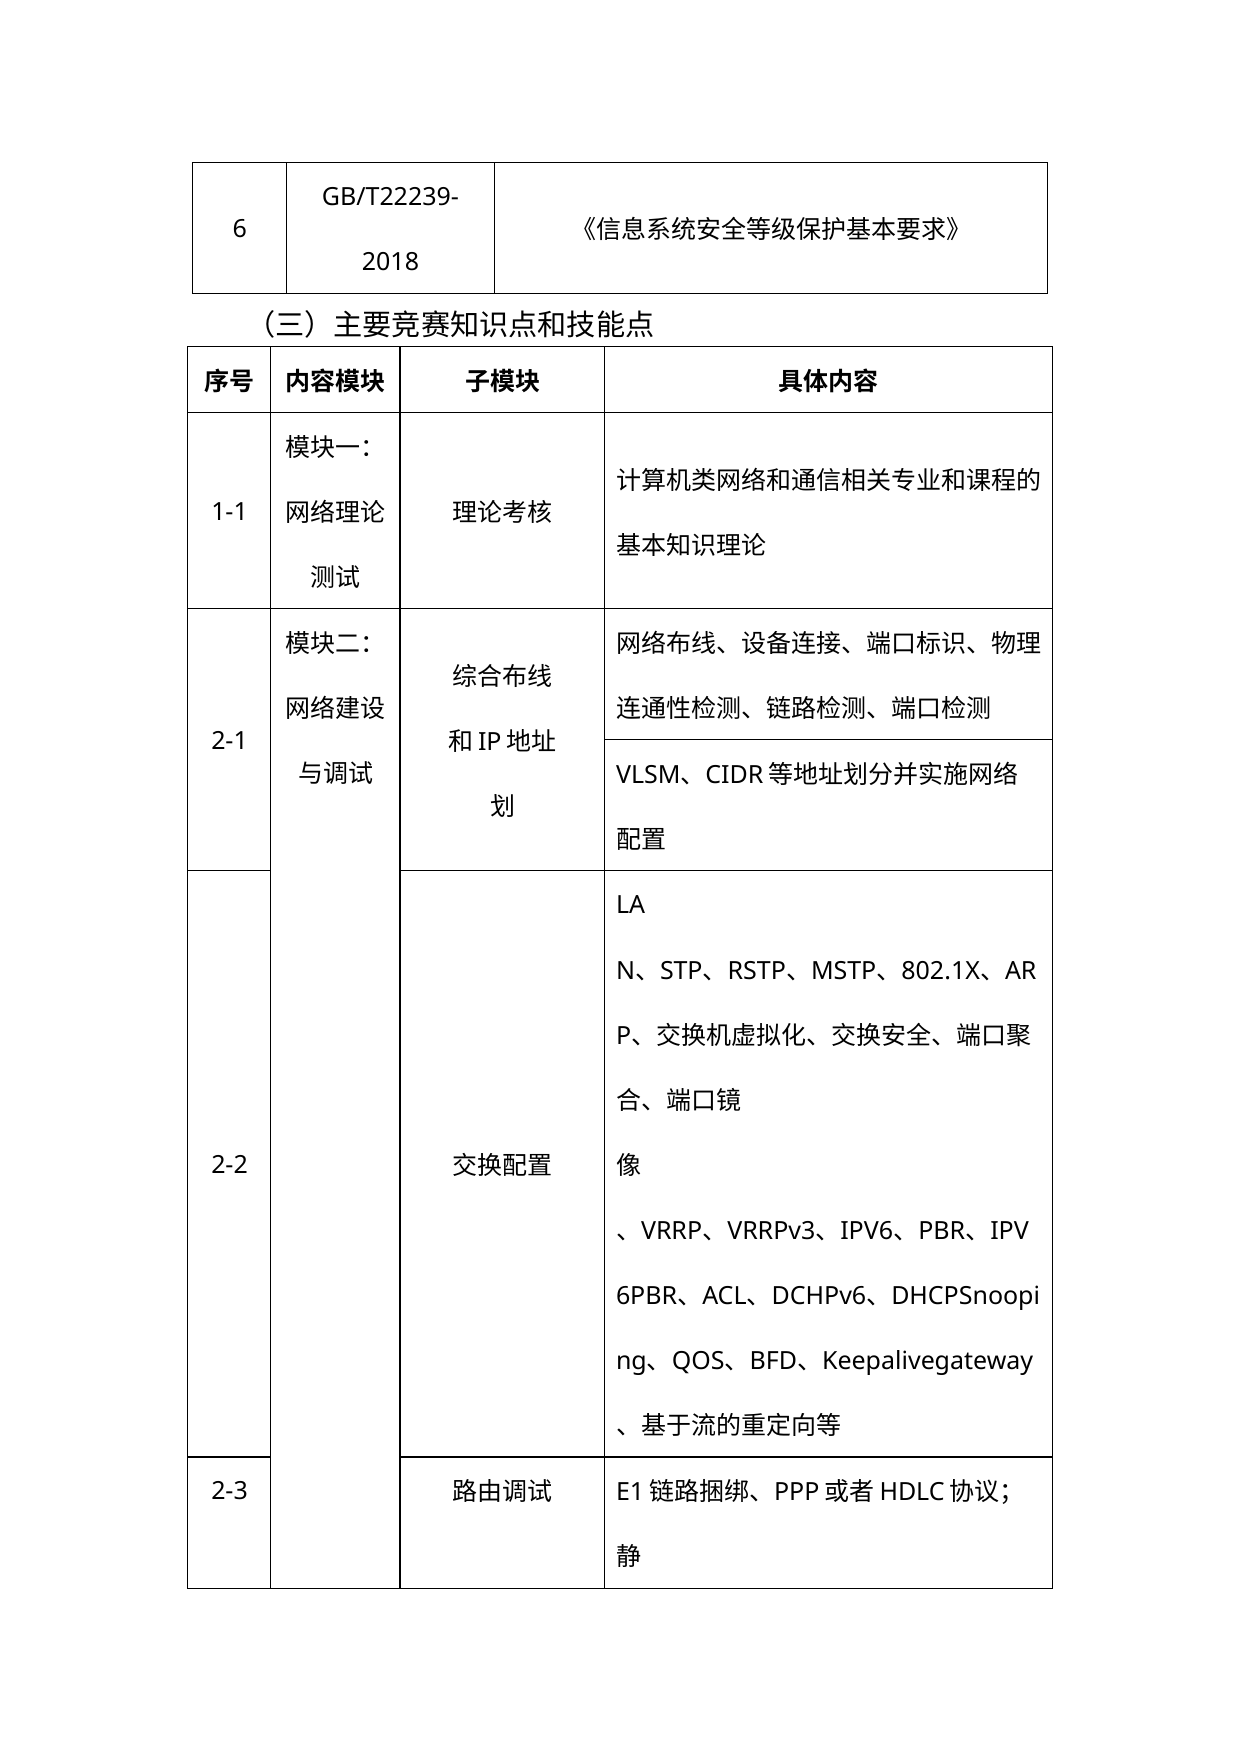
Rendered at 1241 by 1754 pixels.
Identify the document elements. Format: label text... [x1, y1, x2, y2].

table_cell 理论考核 [401, 413, 604, 608]
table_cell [605, 1458, 1052, 1587]
table_header 序号 [188, 347, 270, 412]
table_cell 2-3 [188, 1458, 270, 1587]
table_header 子模块 [401, 347, 604, 412]
table_cell 交换配置 [401, 871, 604, 1456]
table_cell VLSM、CIDR等地址划分并实施网络配置 [605, 740, 1052, 870]
table_cell 2-1 [188, 609, 270, 870]
table_cell GB/T22239-2018 [287, 163, 494, 293]
table_cell 2-2 [188, 871, 270, 1456]
table_cell 综合布线 和IP地址 划 [401, 609, 604, 870]
table_cell 6 [193, 163, 286, 293]
text （三）主要竞赛知识点和技能点 [187, 294, 1053, 346]
table_cell 模块一：网络理论测试 [271, 413, 399, 608]
table_cell LAN、STP、RSTP、MSTP、802.1X、ARP、交换机虚拟化、交换安全、端口聚合、端口镜像、VRRP、VRRPv3、IPV6、PBR、IPV6PBR、ACL、DCHPv6、DHCPSnooping、QOS、BFD、Keepalivegateway、基于流的重定向等 [605, 871, 1052, 1456]
table_header 具体内容 [605, 347, 1052, 412]
table_cell 计算机类网络和通信相关专业和课程的基本知识理论 [605, 413, 1052, 608]
table_cell 模块二：网络建设与调试 [271, 609, 399, 1587]
table_cell 1-1 [188, 413, 270, 608]
table_cell 《信息系统安全等级保护基本要求》 [495, 163, 1047, 293]
table_cell 网络布线、设备连接、端口标识、物理连通性检测、链路检测、端口检测 [605, 609, 1052, 739]
table_cell 路由调试 [401, 1458, 604, 1587]
table_header 内容模块 [271, 347, 399, 412]
